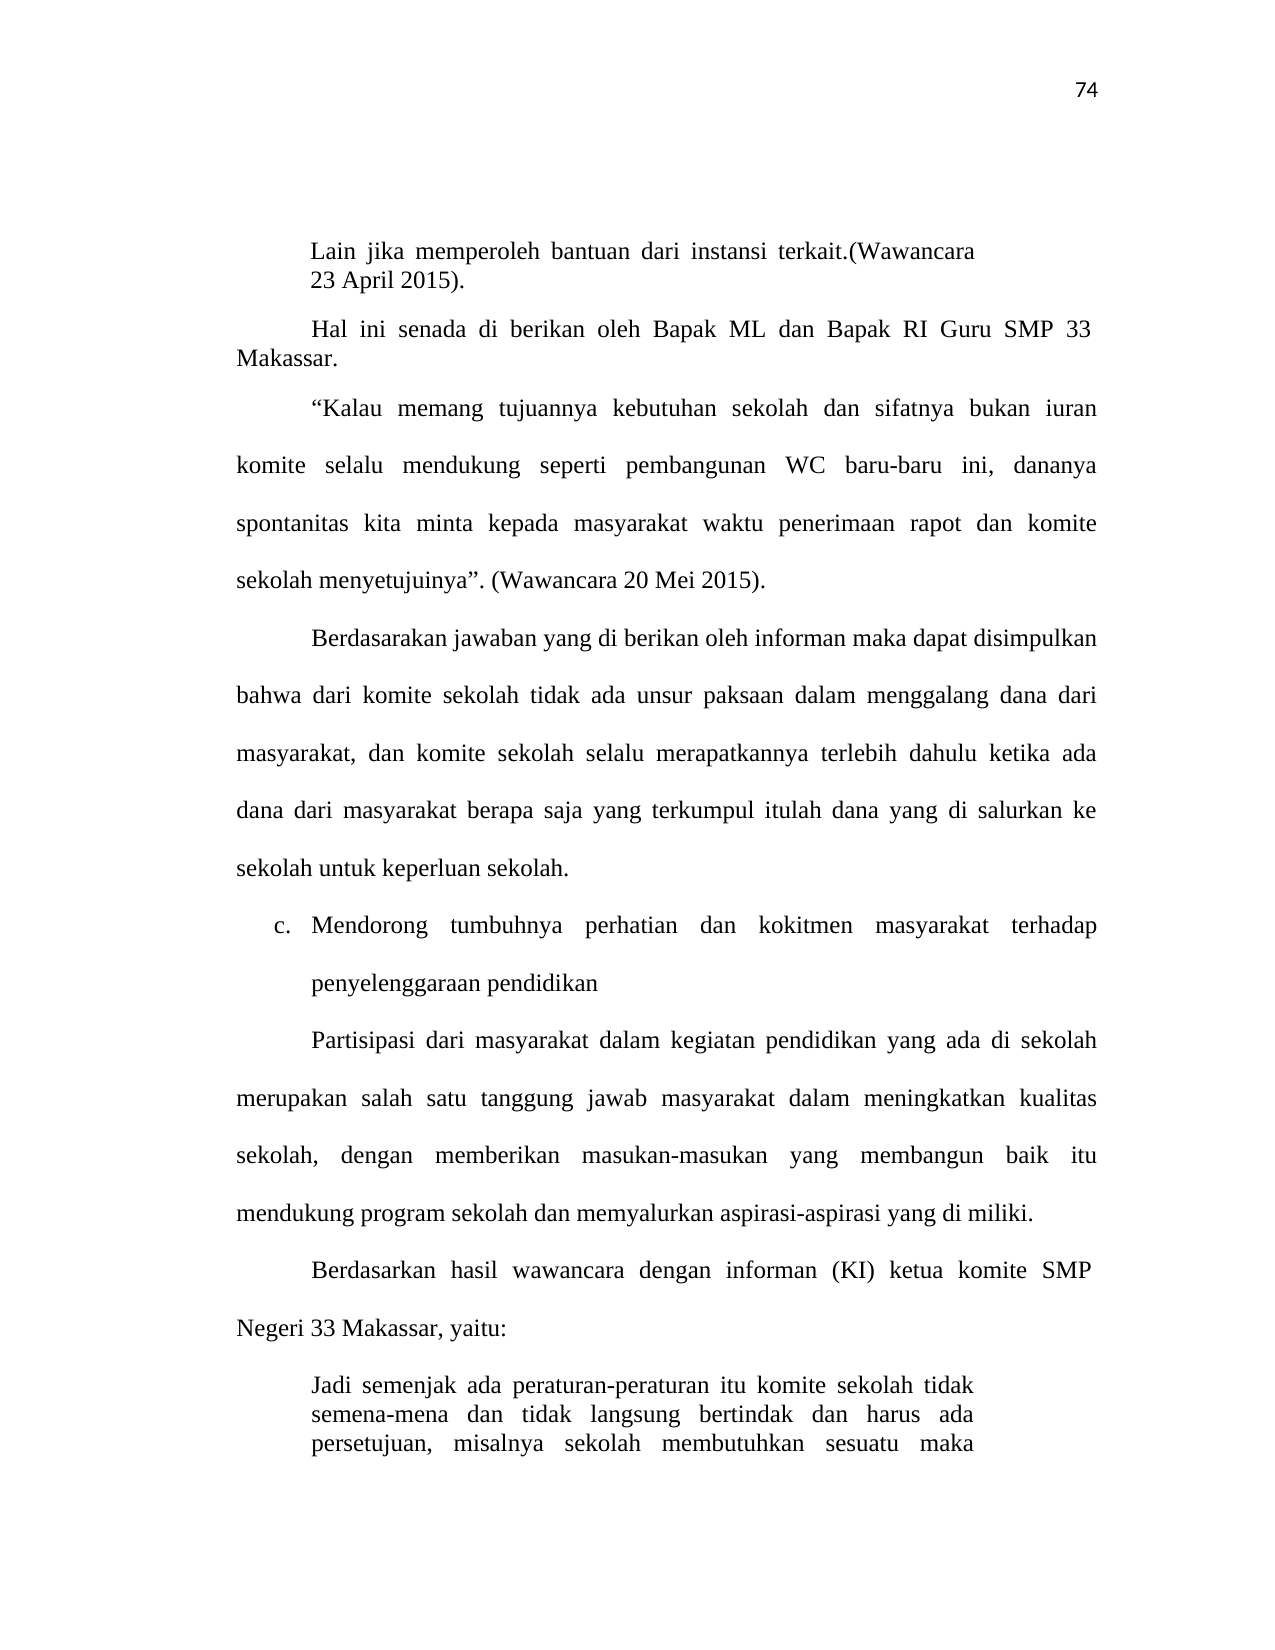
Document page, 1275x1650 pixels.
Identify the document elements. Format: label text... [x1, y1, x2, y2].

list Berdasarakan jawaban yang di berikan oleh informan maka dapat disimpulkan bahwa dari komite sekolah tidak ada unsur paksaan dalam menggalang dana dari masyarakat, dan komite sekolah selalu merapatkannya terlebih dahulu ketika ada dana dari masyarakat berapa saja yang terkumpul itulah dana yang di salurkan ke sekolah untuk keperluan sekolah. [236, 623, 1098, 882]
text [310, 236, 974, 294]
text Hal ini senada di berikan oleh Bapak ML dan Bapak RI Guru SMP 33 Makassar. [236, 314, 1093, 372]
list Berdasarkan hasil wawancara dengan informan (KI) ketua komite SMP Negeri 33 Makassar, yaitu: [236, 1255, 1093, 1342]
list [311, 1370, 974, 1457]
list “Kalau memang tujuannya kebutuhan sekolah dan sifatnya bukan iuran komite selalu mendukung seperti pembangunan WC baru-baru ini, dananya spontanitas kita minta kepada masyarakat waktu penerimaan rapot dan komite sekolah menyetujuinya”. (Wawancara 20 Mei 2015). [236, 393, 1098, 594]
list Mendorong tumbuhnya perhatian dan kokitmen masyarakat terhadap penyelenggaraan pendidikan [274, 910, 1098, 997]
list Partisipasi dari masyarakat dalam kegiatan pendidikan yang ada di sekolah merupakan salah satu tanggung jawab masyarakat dalam meningkatkan kualitas sekolah, dengan memberikan masukan-masukan yang membangun baik itu mendukung program sekolah dan memyalurkan aspirasi-aspirasi yang di miliki. [236, 1025, 1098, 1227]
